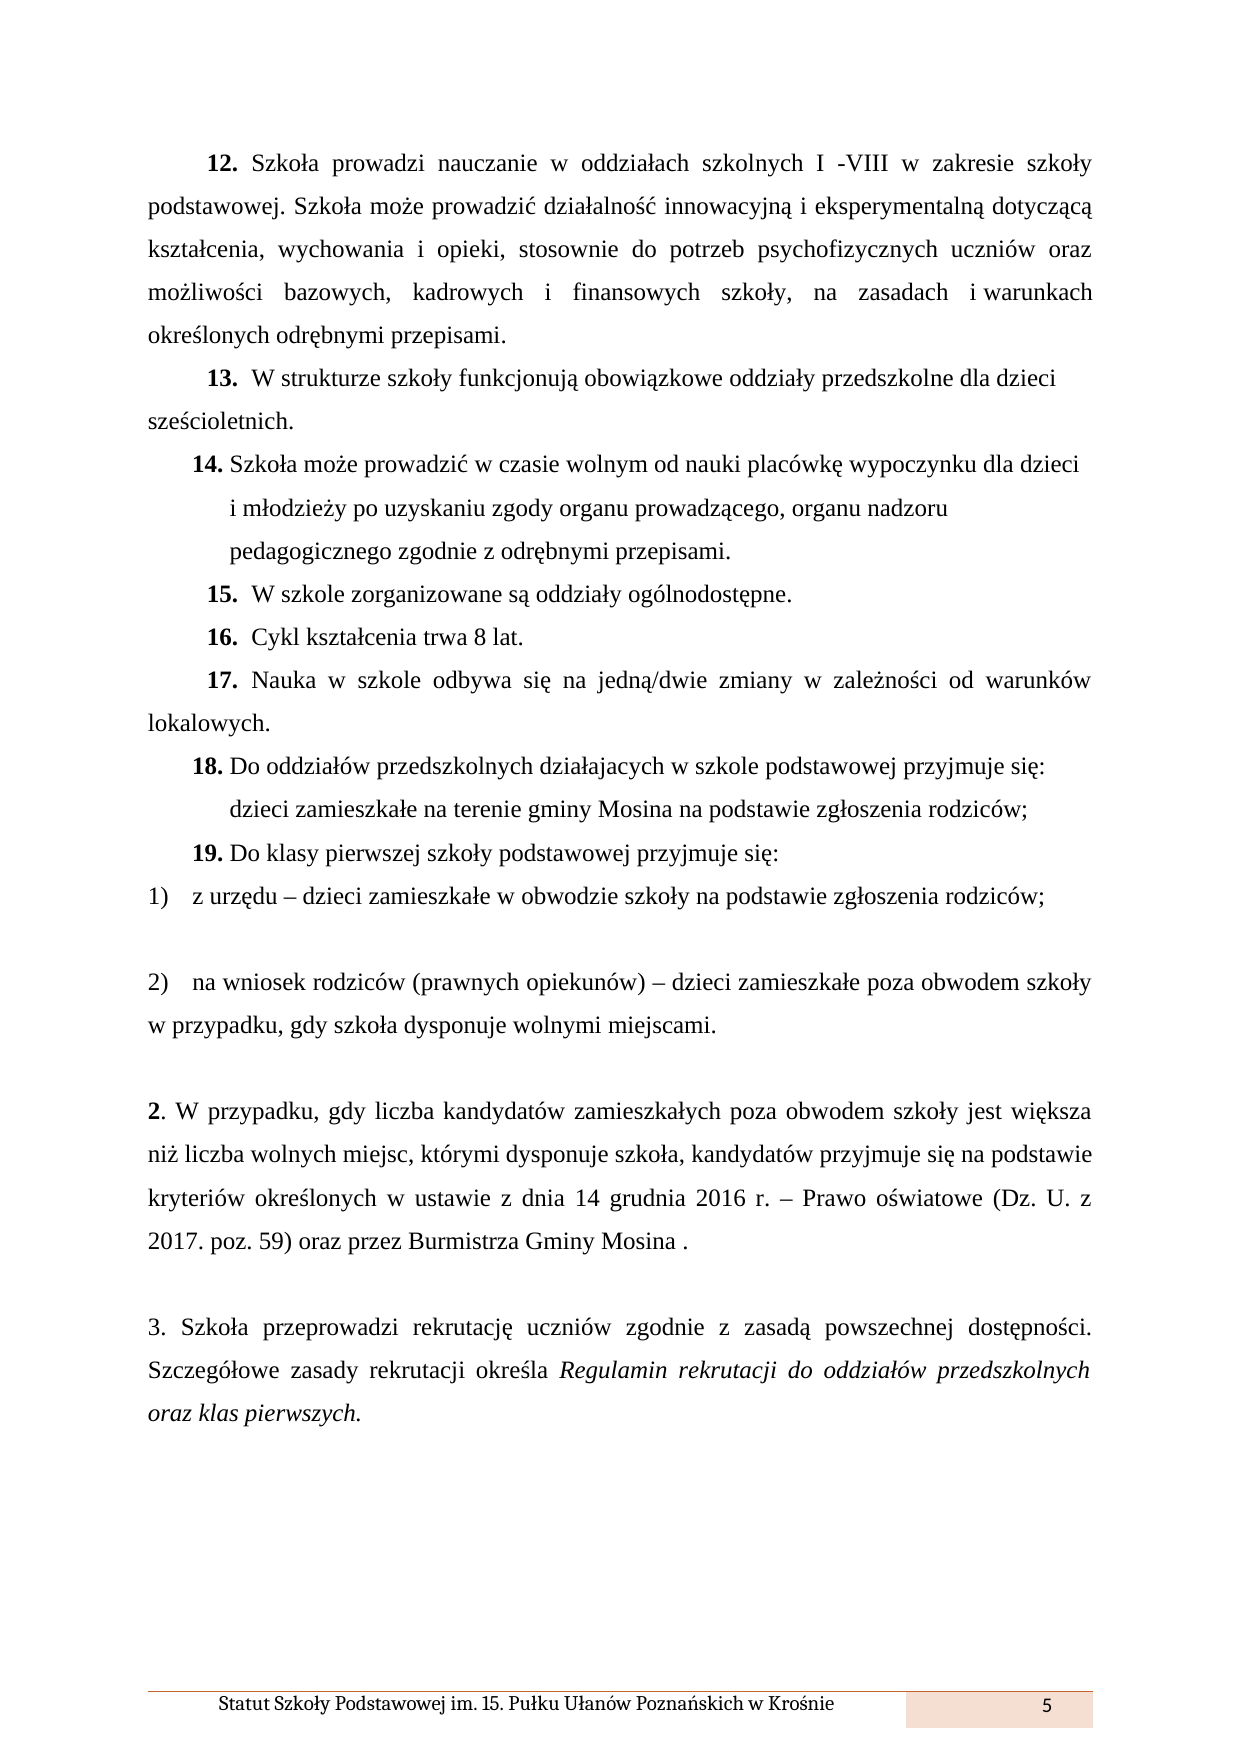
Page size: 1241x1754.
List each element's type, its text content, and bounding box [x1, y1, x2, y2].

list Szkoła może prowadzić w czasie wolnym od nauki placówkę wypoczynku dla dzieci i młodzieży po uzyskaniu zgody organu prowadzącego, organu nadzoru pedagogicznego zgodnie z odrębnymi przepisami. [192, 449, 1093, 564]
list Nauka w szkole odbywa się na jedną/dwie zmiany w zależności od warunków lokalowych. [148, 665, 1093, 737]
list Do oddziałów przedszkolnych działajacych w szkole podstawowej przyjmuje się: [192, 751, 1093, 780]
list z urzędu – dzieci zamieszkałe w obwodzie szkoły na podstawie zgłoszenia rodziców; [148, 881, 1093, 909]
text dzieci zamieszkałe na terenie gminy Mosina na podstawie zgłoszenia rodziców; [229, 794, 1093, 823]
list na wniosek rodziców (prawnych opiekunów) – dzieci zamieszkałe poza obwodem szkoły w przypadku, gdy szkoła dysponuje wolnymi miejscami. [148, 967, 1093, 1039]
list W strukturze szkoły funkcjonują obowiązkowe oddziały przedszkolne dla dzieci sześcioletnich. [148, 363, 1093, 435]
text 2. W przypadku, gdy liczba kandydatów zamieszkałych poza obwodem szkoły jest większa niż liczba wolnych miejsc, którymi dysponuje szkoła, kandydatów przyjmuje się na podstawie kryteriów określonych w ustawie z dnia 14 grudnia 2016 r. – Prawo oświatowe (Dz. U. z 2017. poz. 59) oraz przez Burmistrza Gminy Mosina . [148, 1096, 1093, 1254]
text 3. Szkoła przeprowadzi rekrutację uczniów zgodnie z zasadą powszechnej dostępności. Szczegółowe zasady rekrutacji określa Regulamin rekrutacji do oddziałów przedszkolnych oraz klas pierwszych. [148, 1312, 1093, 1427]
list W szkole zorganizowane są oddziały ogólnodostępne. [148, 579, 1093, 608]
list Cykl kształcenia trwa 8 lat. [148, 622, 1093, 651]
list Do klasy pierwszej szkoły podstawowej przyjmuje się: [192, 838, 1093, 866]
list Szkoła prowadzi nauczanie w oddziałach szkolnych I -VIII w zakresie szkoły podstawowej. Szkoła może prowadzić działalność innowacyjną i eksperymentalną dotyczącą kształcenia, wychowania i opieki, stosownie do potrzeb psychofizycznych uczniów oraz możliwości bazowych, kadrowych i finansowych szkoły, na zasadach i warunkach określonych odrębnymi przepisami. [148, 148, 1093, 349]
